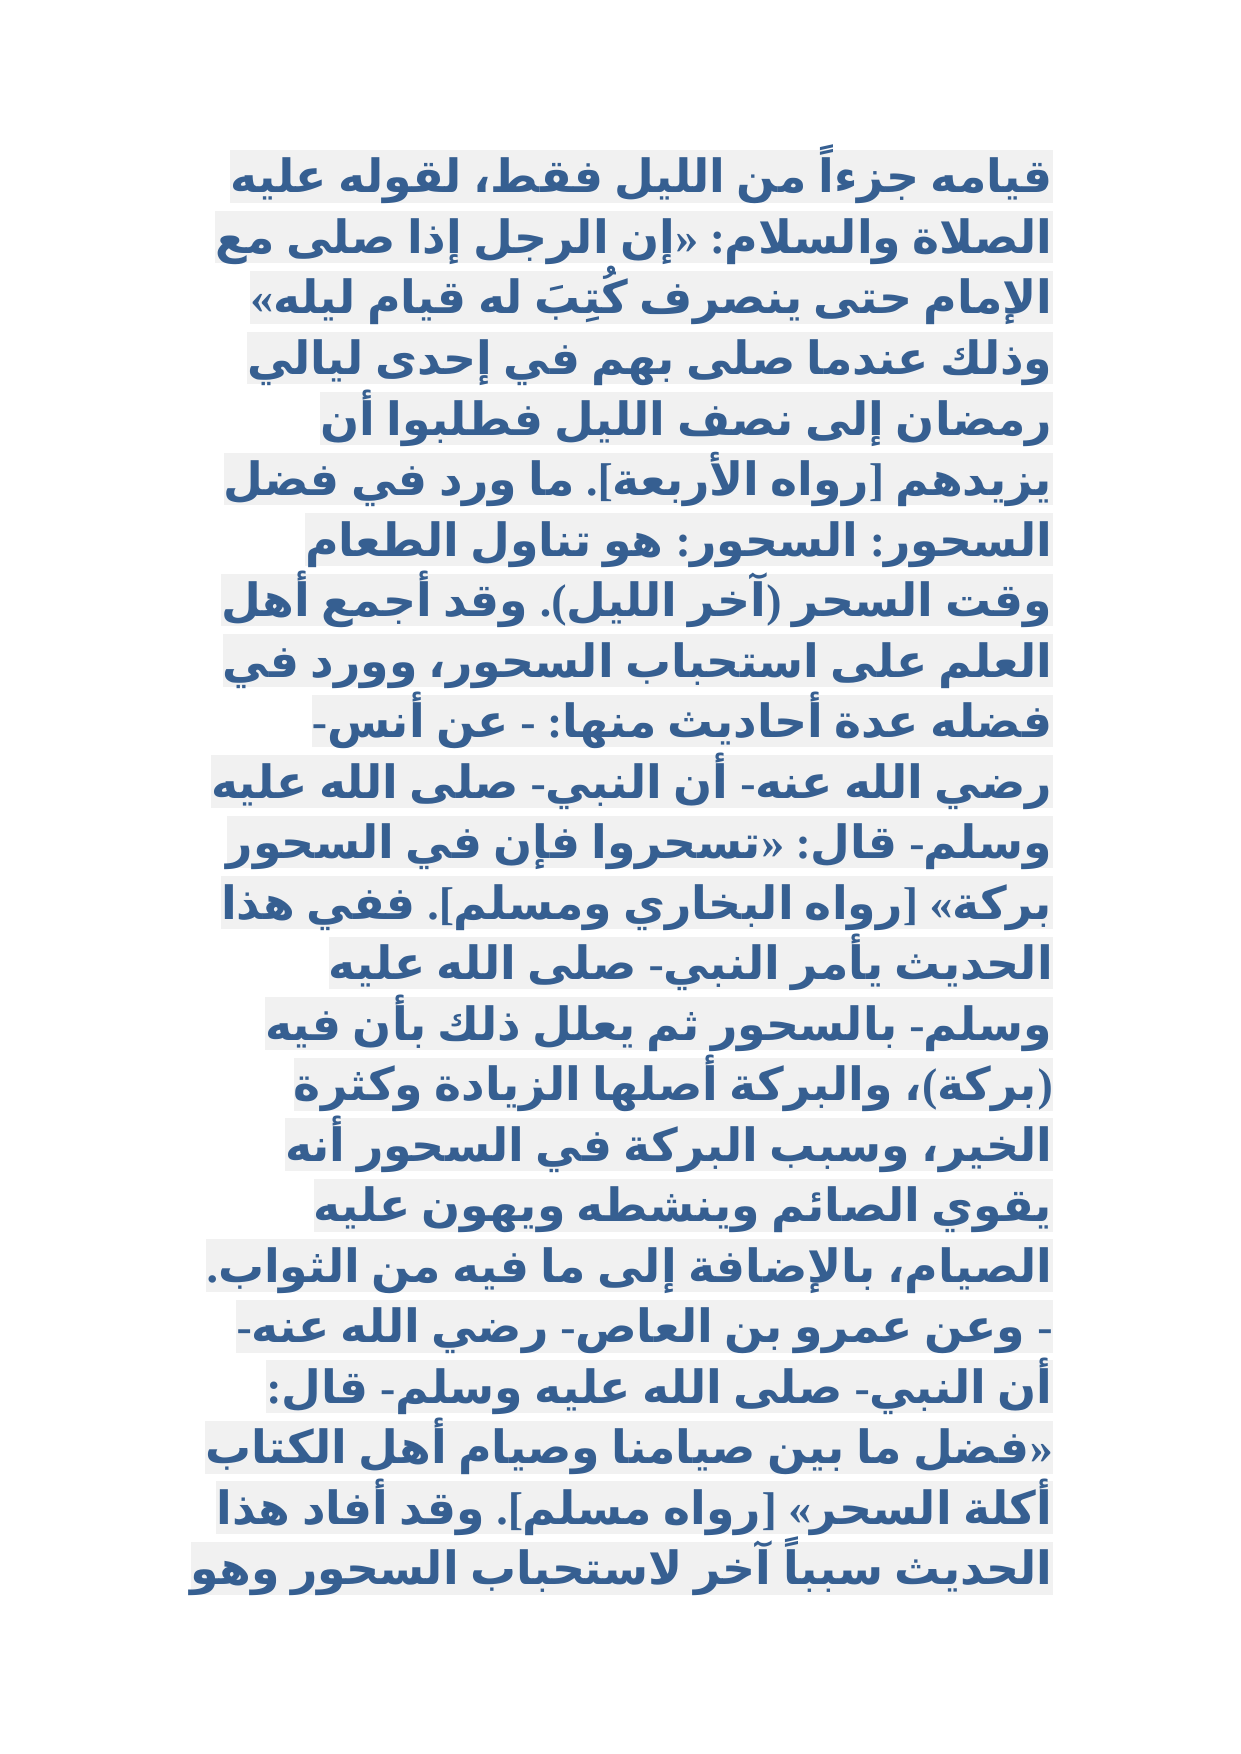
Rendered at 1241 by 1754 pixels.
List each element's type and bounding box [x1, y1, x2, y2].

subtitle [187, 150, 1053, 1595]
